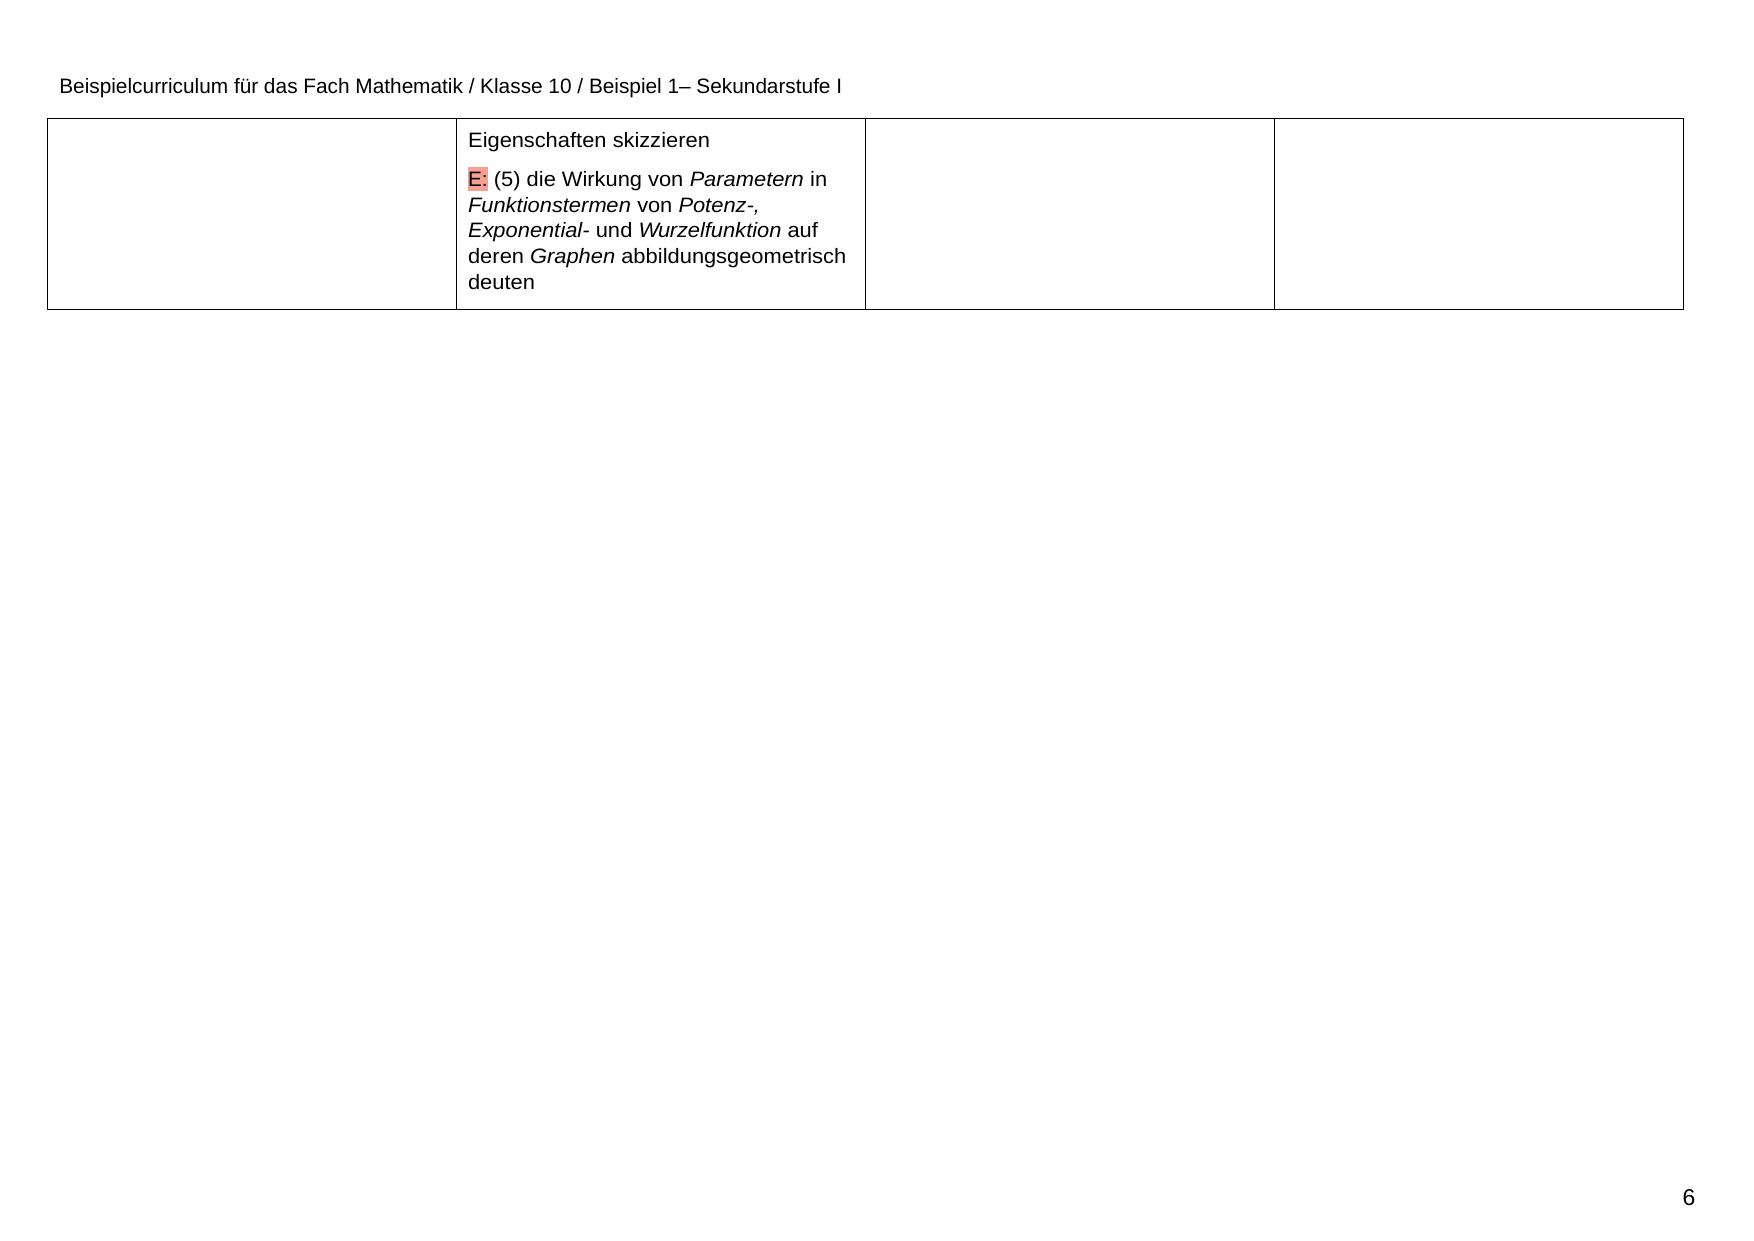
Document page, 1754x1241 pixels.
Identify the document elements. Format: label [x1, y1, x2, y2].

table_cell [866, 119, 1274, 308]
table_cell [1275, 119, 1683, 308]
table_cell [48, 119, 456, 308]
table_cell [457, 119, 865, 308]
